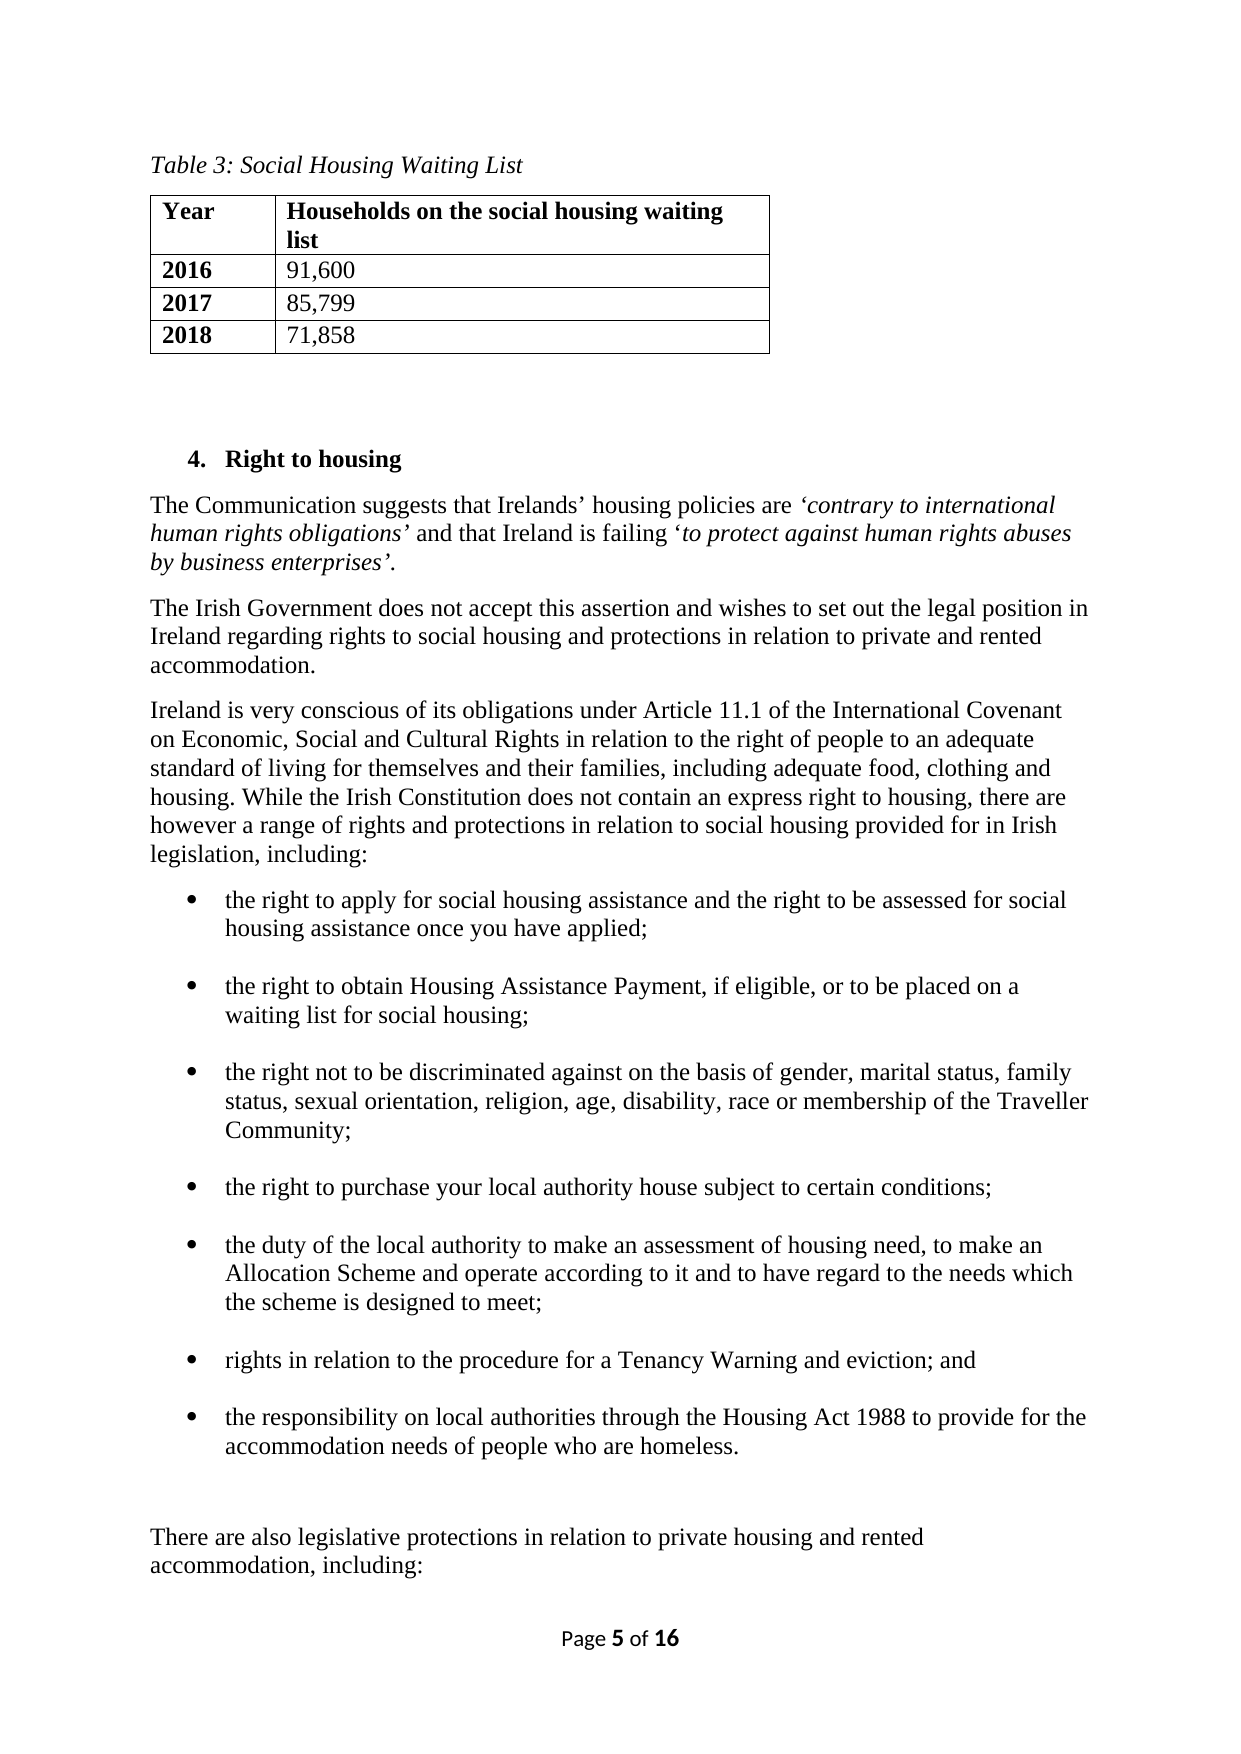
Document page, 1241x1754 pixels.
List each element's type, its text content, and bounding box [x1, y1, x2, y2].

text The Communication suggests that Irelands’ housing policies are ‘contrary to international human rights obligations’ and that Ireland is failing ‘to protect against human rights abuses by business enterprises’. [150, 490, 1090, 576]
table_header Year [151, 196, 275, 254]
list the right not to be discriminated against on the basis of gender, marital status, family status, sexual orientation, religion, age, disability, race or membership of the Traveller Community; [187, 1057, 1090, 1143]
list rights in relation to the procedure for a Tenancy Warning and eviction; and [187, 1345, 1090, 1373]
table_cell 2018 [151, 321, 275, 352]
table_cell 91,600 [276, 255, 769, 287]
list the right to purchase your local authority house subject to certain conditions; [187, 1172, 1090, 1201]
text There are also legislative protections in relation to private housing and rented accommodation, including: [150, 1522, 1090, 1579]
list the duty of the local authority to make an assessment of housing need, to make an Allocation Scheme and operate according to it and to have regard to the needs which the scheme is designed to meet; [187, 1230, 1090, 1316]
text Ireland is very conscious of its obligations under Article 11.1 of the International Covenant on Economic, Social and Cultural Rights in relation to the right of people to an adequate standard of living for themselves and their families, including adequate food, clothing and housing. While the Irish Constitution does not contain an express right to housing, there are however a range of rights and protections in relation to social housing provided for in Irish legislation, including: [150, 696, 1090, 868]
text Table 3: Social Housing Waiting List [150, 150, 1090, 179]
table_cell 2017 [151, 288, 275, 319]
list the responsibility on local authorities through the Housing Act 1988 to provide for the accommodation needs of people who are homeless. [187, 1402, 1090, 1460]
list the right to obtain Housing Assistance Payment, if eligible, or to be placed on a waiting list for social housing; [187, 971, 1090, 1028]
table_cell 2016 [151, 255, 275, 287]
list Right to housing [187, 444, 1090, 473]
list the right to apply for social housing assistance and the right to be assessed for social housing assistance once you have applied; [187, 885, 1090, 942]
text The Irish Government does not accept this assertion and wishes to set out the legal position in Ireland regarding rights to social housing and protections in relation to private and rented accommodation. [150, 593, 1090, 679]
table_cell 71,858 [276, 321, 769, 352]
table_cell 85,799 [276, 288, 769, 319]
table_header Households on the social housing waiting list [276, 196, 769, 254]
